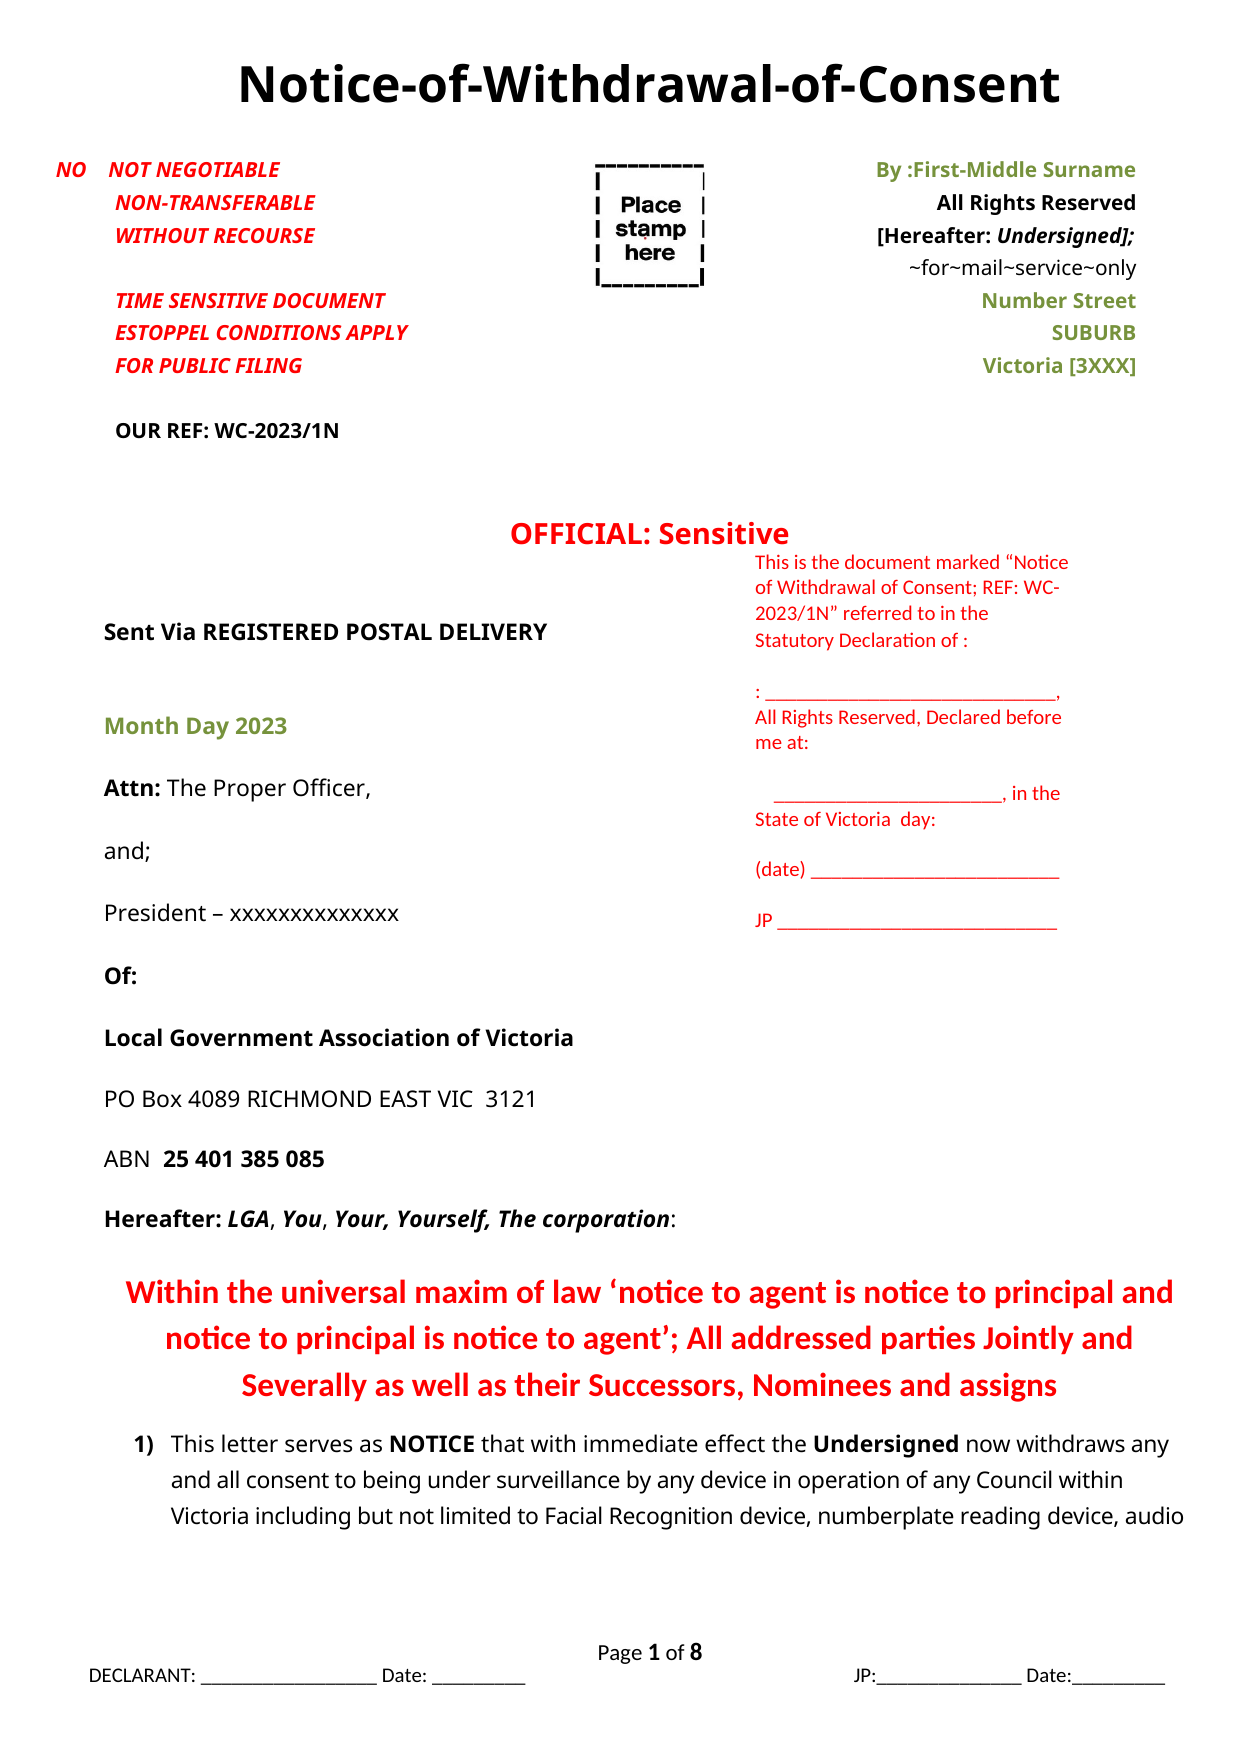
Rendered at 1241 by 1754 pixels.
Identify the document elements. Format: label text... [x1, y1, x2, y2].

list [133, 1428, 1196, 1531]
text Within the universal maxim of law ‘notice to agent is notice to principal and notice to principal is notice to agent’; All addressed parties Jointly and Severally as well as their Successors, Nominees and assigns [103, 1271, 1196, 1405]
text OFFICIAL: Sensitive [103, 513, 1196, 553]
table_header NO NOT NEGOTIABLE NON-TRANSFERABLE WITHOUT RECOURSE TIME SENSITIVE DOCUMENT ESTOPPEL CONDITIONS APPLY FOR PUBLIC FILING OUR REF: WC-2023/1N [104, 156, 709, 481]
text and; [103, 835, 1196, 866]
text Attn: The Proper Officer, [103, 772, 1196, 803]
text Local Government Association of Victoria [103, 1022, 1196, 1053]
text President – xxxxxxxxxxxxxx [103, 897, 1196, 928]
table_header By :First-Middle Surname All Rights Reserved [Hereafter: Undersigned]; ~for~mail~service~only Number Street SUBURB Victoria [3XXX] [709, 156, 1152, 481]
text PO Box 4089 RICHMOND EAST VIC 3121 [103, 1083, 1196, 1114]
text Month Day 2023 [103, 710, 1196, 741]
text Hereafter: LGA, You, Your, Yourself, The corporation: [103, 1203, 1196, 1235]
picture [591, 162, 704, 288]
text ABN 25 401 385 085 [103, 1143, 1196, 1174]
text Sent Via REGISTERED POSTAL DELIVERY [103, 616, 1196, 647]
text Of: [103, 960, 1196, 991]
